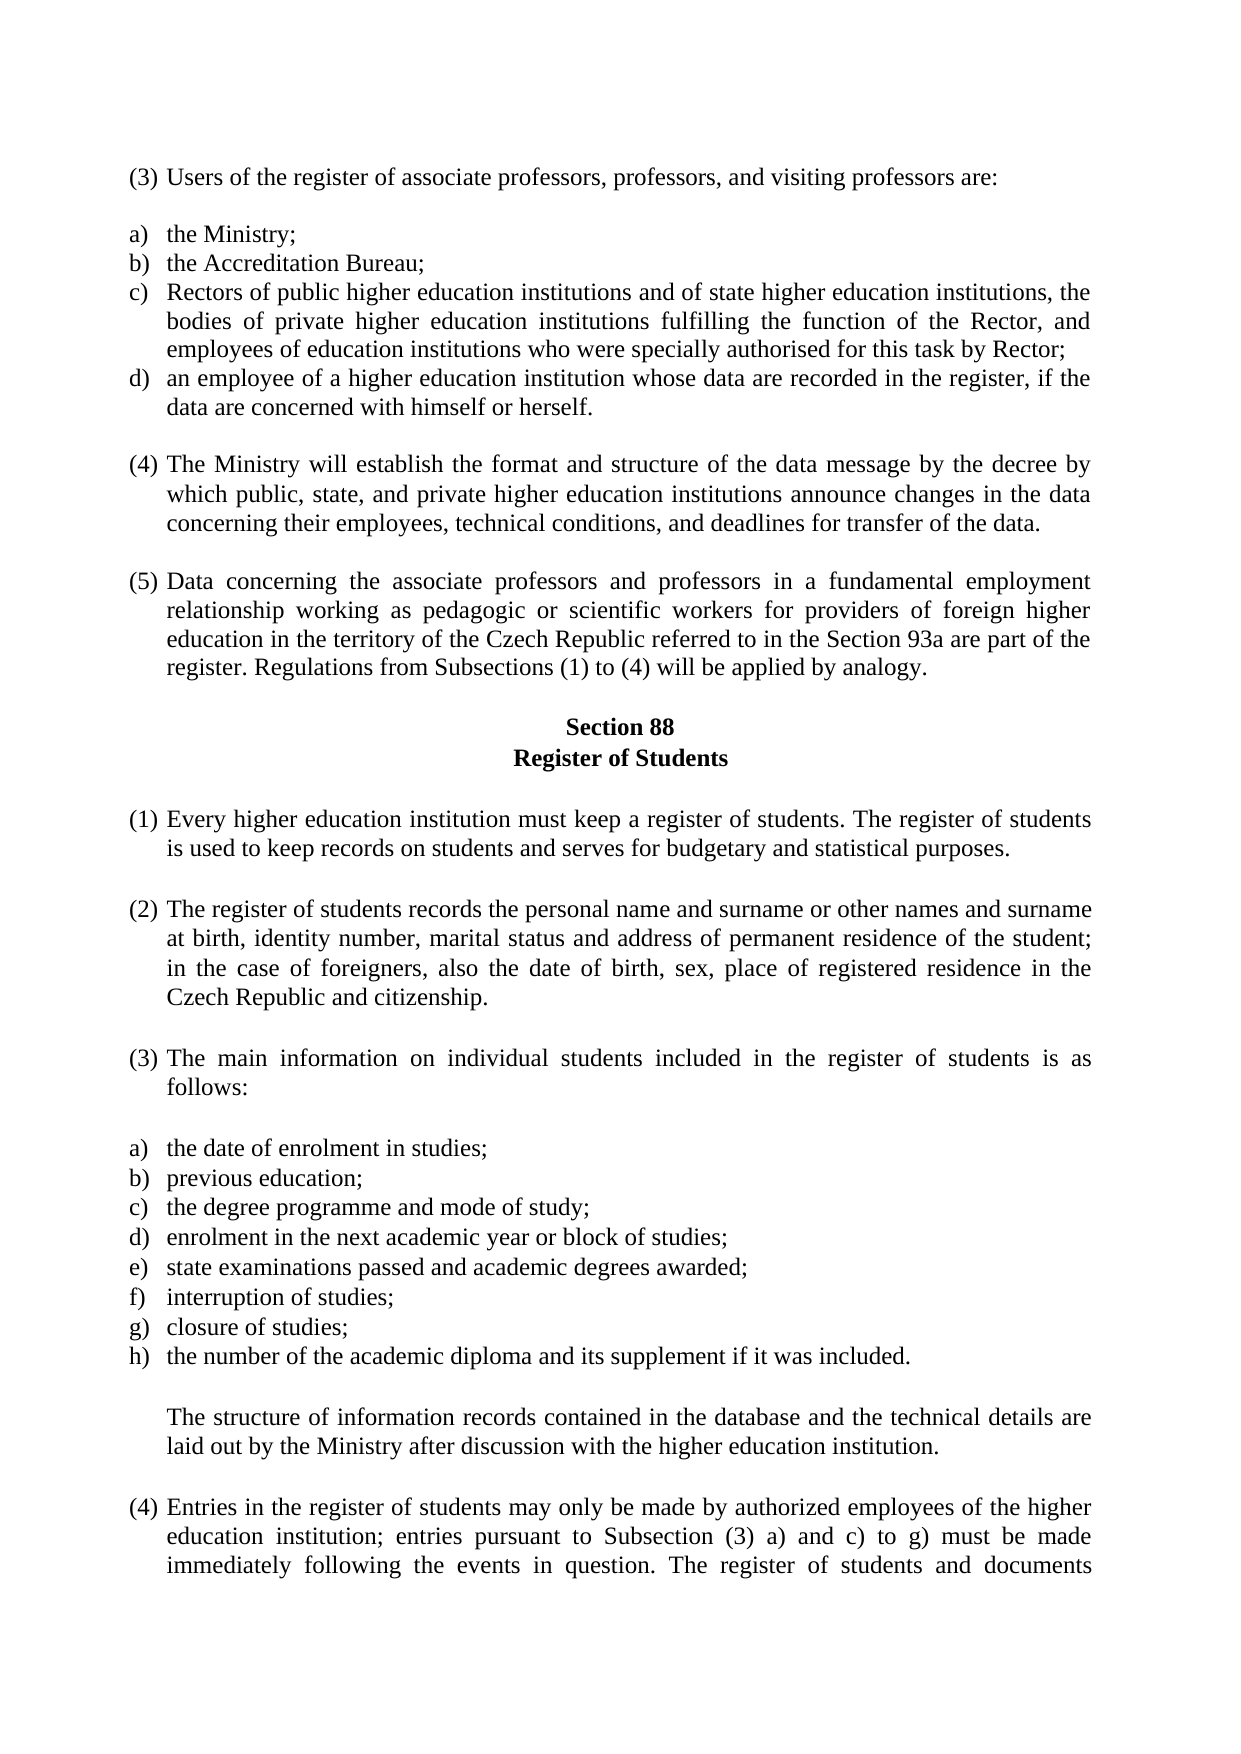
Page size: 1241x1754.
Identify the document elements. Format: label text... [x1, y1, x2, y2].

subtitle Register of Students [186, 743, 1056, 771]
list the date of enrolment in studies; [129, 1133, 1093, 1162]
list interruption of studies; [129, 1282, 1093, 1311]
list The main information on individual students included in the register of students is as follows: [129, 1043, 1093, 1101]
text The structure of information records contained in the database and the technical details are laid out by the Ministry after discussion with the higher education institution. [166, 1402, 1093, 1460]
list previous education; [129, 1163, 1093, 1191]
list Rectors of public higher education institutions and of state higher education institutions, the bodies of private higher education institutions fulfilling the function of the Rector, and employees of education institutions who were specially authorised for this task by Rector; [129, 277, 1092, 363]
list the degree programme and mode of study; [129, 1192, 1093, 1221]
list Every higher education institution must keep a register of students. The register of students is used to keep records on students and serves for budgetary and statistical purposes. [129, 804, 1093, 862]
list state examinations passed and academic degrees awarded; [129, 1252, 1093, 1281]
list Data concerning the associate professors and professors in a fundamental employment relationship working as pedagogic or scientific workers for providers of foreign higher education in the territory of the Czech Republic referred to in the Section 93a are part of the register. Regulations from Subsections (1) to (4) will be applied by analogy. [129, 566, 1092, 681]
text Section 88 [184, 712, 1056, 741]
list Users of the register of associate professors, professors, and visiting professors are: [129, 162, 1092, 191]
list the number of the academic diploma and its supplement if it was included. [129, 1341, 1093, 1370]
list an employee of a higher education institution whose data are recorded in the register, if the data are concerned with himself or herself. [129, 363, 1092, 421]
list The Ministry will establish the format and structure of the data message by the decree by which public, state, and private higher education institutions announce changes in the data concerning their employees, technical conditions, and deadlines for transfer of the data. [129, 449, 1092, 537]
list closure of studies; [129, 1312, 1093, 1340]
list the Ministry; [129, 219, 1092, 248]
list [129, 1492, 1093, 1579]
list enrolment in the next academic year or block of studies; [129, 1222, 1093, 1251]
list The register of students records the personal name and surname or other names and surname at birth, identity number, marital status and address of permanent residence of the student; in the case of foreigners, also the date of birth, sex, place of registered residence in the Czech Republic and citizenship. [129, 894, 1093, 1011]
list the Accreditation Bureau; [129, 248, 1092, 277]
